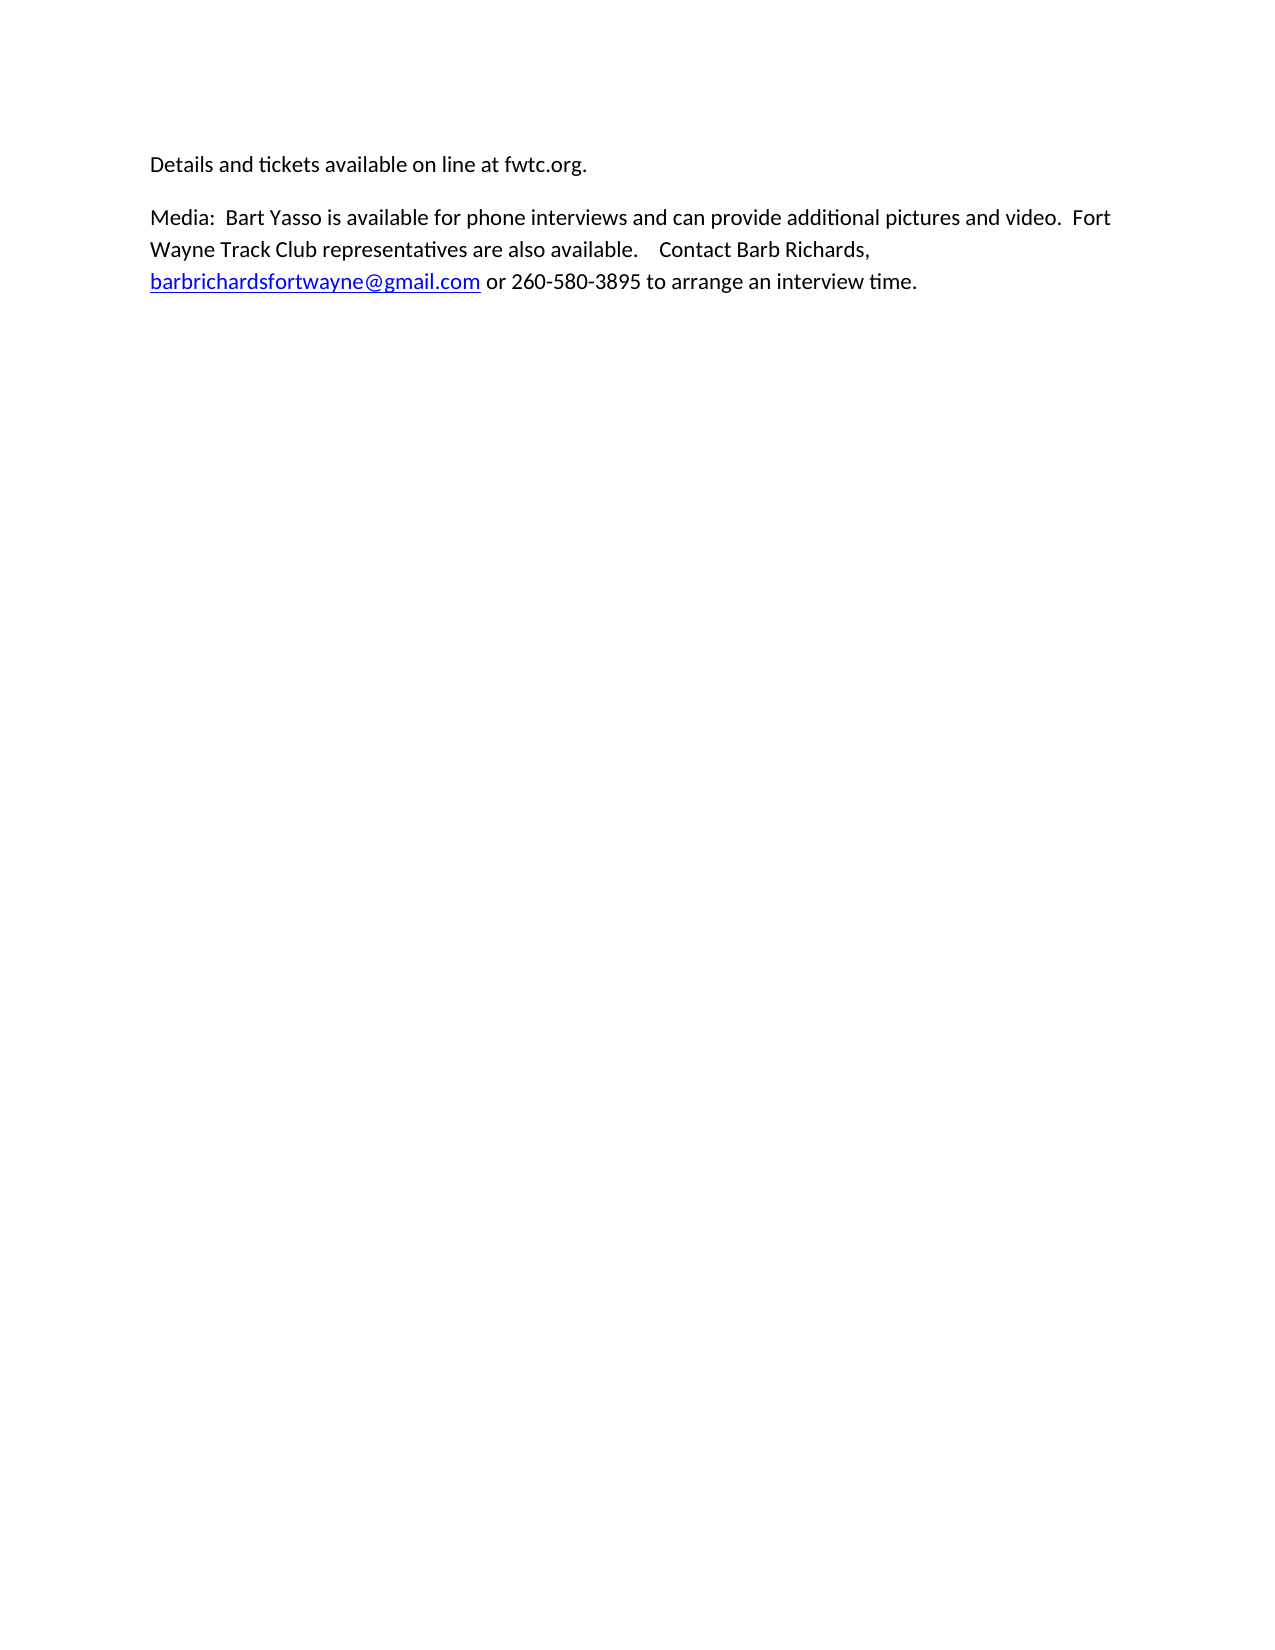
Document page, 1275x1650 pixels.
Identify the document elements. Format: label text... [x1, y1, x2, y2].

text Media: Bart Yasso is available for phone interviews and can provide additional pictures and video. Fort Wayne Track Club representatives are also available. Contact Barb Richards, barbrichardsfortwayne@gmail.com or 260-580-3895 to arrange an interview time. [150, 203, 1125, 295]
text Details and tickets available on line at fwtc.org. [150, 150, 1125, 178]
